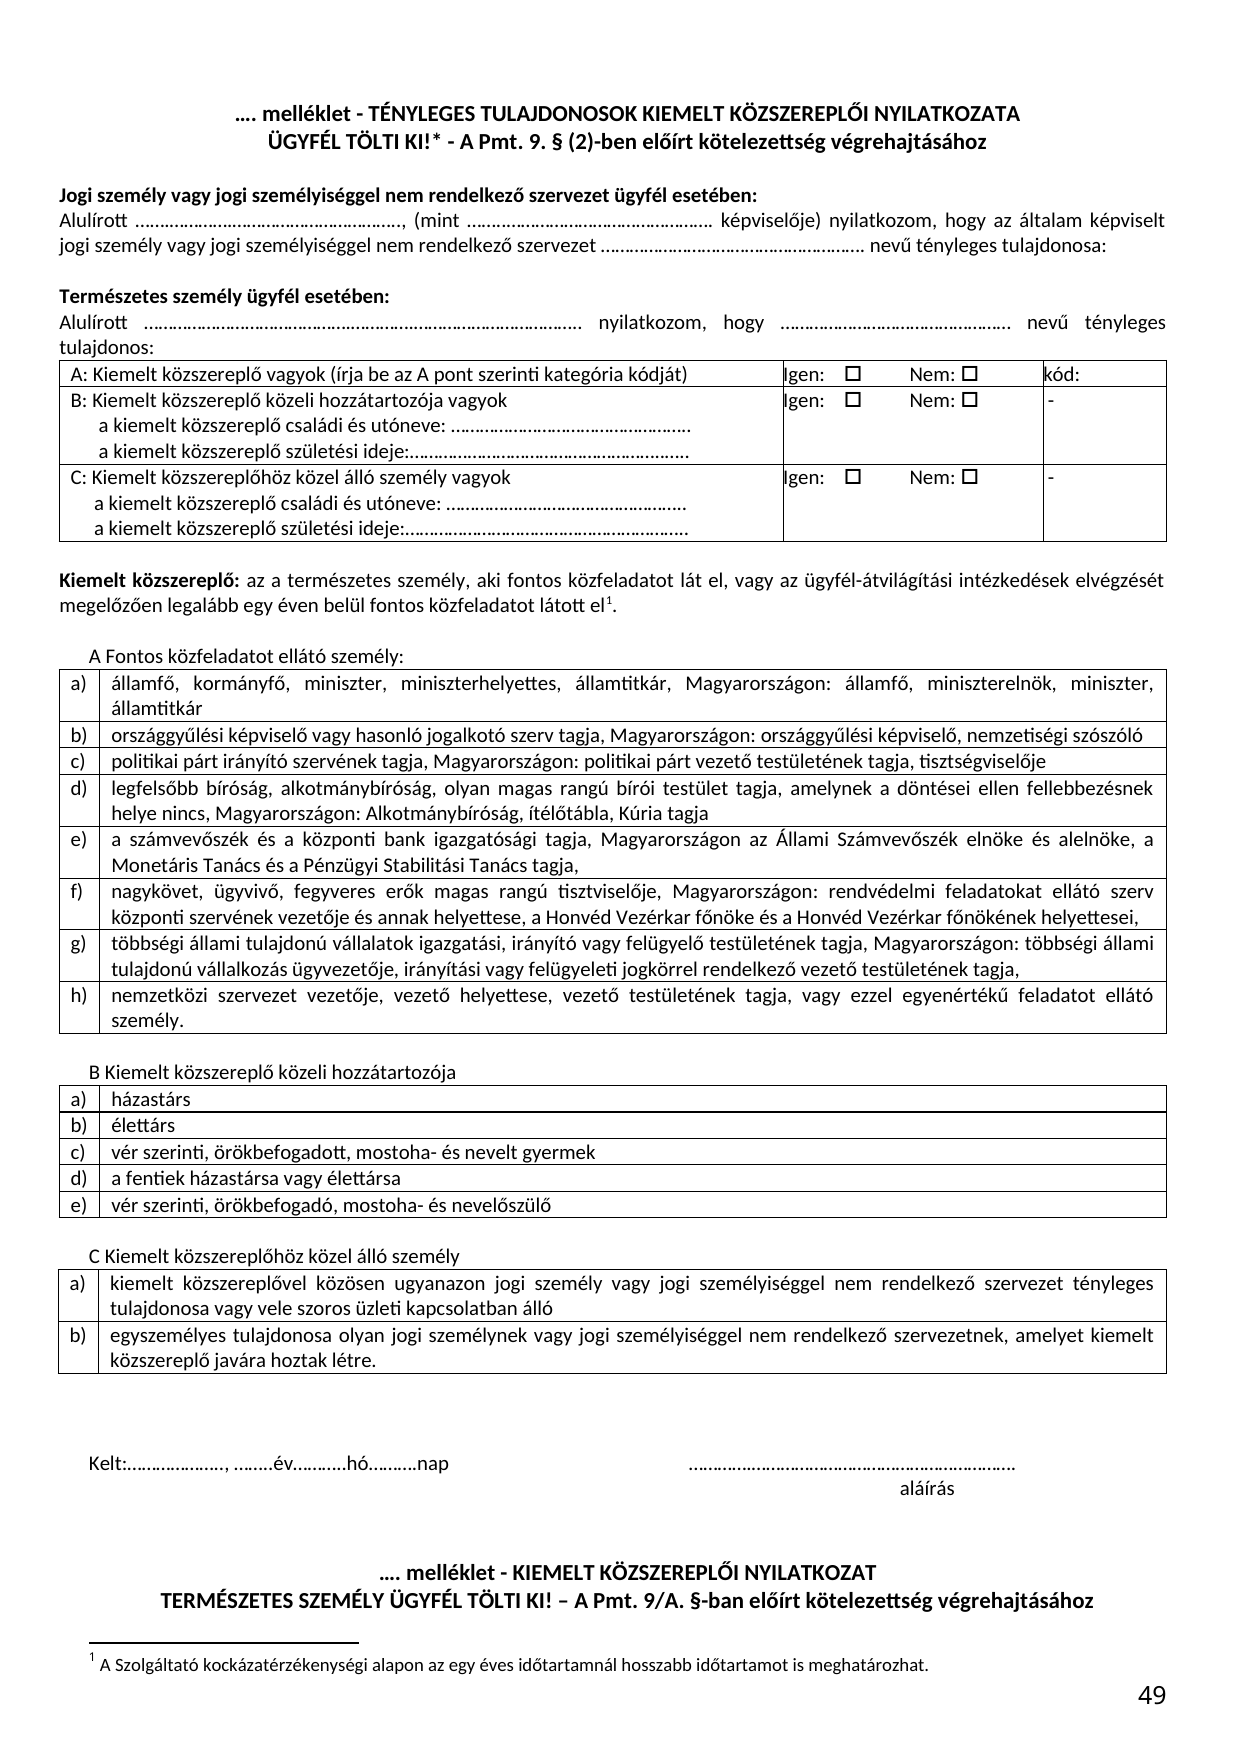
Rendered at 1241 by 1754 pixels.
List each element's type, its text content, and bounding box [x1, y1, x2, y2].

text ÜGYFÉL TÖLTI KI!* - A Pmt. 9. § (2)-ben előírt kötelezettség végrehajtásához [89, 127, 1166, 155]
subtitle …. melléklet - KIEMELT KÖZSZEREPLŐI NYILATKOZAT [89, 1558, 1166, 1586]
table_header a) [60, 670, 99, 721]
table_header a) [59, 1270, 98, 1321]
table_cell c) [60, 748, 99, 774]
table_cell Igen: Nem: [784, 465, 1043, 541]
table_header a) [60, 1086, 99, 1111]
table_cell országgyűlési képviselő vagy hasonló jogalkotó szerv tagja, Magyarországon: országgyűlési képviselő, nemzetiségi szószóló [100, 722, 1166, 747]
text Természetes személy ügyfél esetében: [59, 283, 1167, 309]
text A Fontos közfeladatot ellátó személy: [89, 643, 1167, 669]
text Kiemelt közszereplő: az a természetes személy, aki fontos közfeladatot lát el, vagy az ügyfél-átvilágítási intézkedések elvégzését megelőzően legalább egy éven belül fontos közfeladatot látott el. [59, 567, 1167, 618]
table_cell a fentiek házastársa vagy élettársa [100, 1165, 1166, 1191]
table_cell - [1044, 465, 1166, 541]
text TERMÉSZETES SZEMÉLY ÜGYFÉL TÖLTI KI! – A Pmt. 9/A. §-ban előírt kötelezettség végrehajtásához [89, 1586, 1166, 1614]
table_cell vér szerinti, örökbefogadó, mostoha- és nevelőszülő [100, 1192, 1166, 1217]
text C Kiemelt közszereplőhöz közel álló személy [89, 1244, 1167, 1269]
table_cell d) [60, 1165, 99, 1191]
table_header házastárs [100, 1086, 1166, 1111]
table_cell e) [60, 827, 99, 877]
table_cell b) [60, 1113, 99, 1138]
table_cell C: Kiemelt közszereplőhöz közel álló személy vagyok a kiemelt közszereplő családi és utóneve: ………………………………………….. a kiemelt közszereplő születési ideje:………………………………………………….. [60, 465, 783, 541]
table_cell élettárs [100, 1113, 1166, 1138]
text Jogi személy vagy jogi személyiséggel nem rendelkező szervezet ügyfél esetében: [59, 182, 1167, 207]
table_cell c) [60, 1139, 99, 1164]
table_cell egyszemélyes tulajdonosa olyan jogi személynek vagy jogi személyiséggel nem rendelkező szervezetnek, amelyet kiemelt közszereplő javára hoztak létre. [99, 1322, 1166, 1373]
table_cell e) [60, 1192, 99, 1217]
table_cell f) [60, 879, 99, 929]
table_cell d) [60, 775, 99, 826]
text Alulírott …….………….…………………………….., (mint ……..……………………………………. képviselője) nyilatkozom, hogy az általam képviselt jogi személy vagy jogi személyiséggel nem rendelkező szervezet ………………………………………………. nevű tényleges tulajdonosa: [59, 207, 1167, 258]
table_cell a számvevőszék és a központi bank igazgatósági tagja, Magyarországon az Állami Számvevőszék elnöke és alelnöke, a Monetáris Tanács és a Pénzügyi Stabilitási Tanács tagja, [100, 827, 1166, 877]
table_header Igen: Nem: [784, 361, 1043, 386]
table_header A: Kiemelt közszereplő vagyok (írja be az A pont szerinti kategória kódját) [60, 361, 783, 386]
text Alulírott …………………………………….………….…………………………….. nyilatkozom, hogy ………………………………………… nevű tényleges tulajdonos: [59, 309, 1167, 360]
table_cell g) [60, 930, 99, 981]
table_header államfő, kormányfő, miniszter, miniszterhelyettes, államtitkár, Magyarországon: államfő, miniszterelnök, miniszter, államtitkár [100, 670, 1166, 721]
table_cell b) [59, 1322, 98, 1373]
table_cell legfelsőbb bíróság, alkotmánybíróság, olyan magas rangú bírói testület tagja, amelynek a döntései ellen fellebbezésnek helye nincs, Magyarországon: Alkotmánybíróság, ítélőtábla, Kúria tagja [100, 775, 1166, 826]
table_cell b) [60, 722, 99, 747]
table_cell - [1044, 387, 1166, 463]
subtitle …. melléklet - TÉNYLEGES TULAJDONOSOK KIEMELT KÖZSZEREPLŐI NYILATKOZATA [89, 99, 1166, 127]
text Kelt:……………….., ……..év………..hó……….nap ………….………………………………………………. [89, 1450, 1167, 1476]
table_cell h) [60, 982, 99, 1033]
table_cell nagykövet, ügyvivő, fegyveres erők magas rangú tisztviselője, Magyarországon: rendvédelmi feladatokat ellátó szerv központi szervének vezetője és annak helyettese, a Honvéd Vezérkar főnöke és a Honvéd Vezérkar főnökének helyettesei, [100, 879, 1166, 929]
table_cell nemzetközi szervezet vezetője, vezető helyettese, vezető testületének tagja, vagy ezzel egyenértékű feladatot ellátó személy. [100, 982, 1166, 1033]
text aláírás [89, 1476, 1167, 1501]
table_cell B: Kiemelt közszereplő közeli hozzátartozója vagyok a kiemelt közszereplő családi és utóneve: ………………………………………….. a kiemelt közszereplő születési ideje:……………………………………………..….. [60, 387, 783, 463]
table_cell politikai párt irányító szervének tagja, Magyarországon: politikai párt vezető testületének tagja, tisztségviselője [100, 748, 1166, 774]
table_cell többségi állami tulajdonú vállalatok igazgatási, irányító vagy felügyelő testületének tagja, Magyarországon: többségi állami tulajdonú vállalkozás ügyvezetője, irányítási vagy felügyeleti jogkörrel rendelkező vezető testületének tagja, [100, 930, 1166, 981]
table_cell vér szerinti, örökbefogadott, mostoha- és nevelt gyermek [100, 1139, 1166, 1164]
table_header kiemelt közszereplővel közösen ugyanazon jogi személy vagy jogi személyiséggel nem rendelkező szervezet tényleges tulajdonosa vagy vele szoros üzleti kapcsolatban álló [99, 1270, 1166, 1321]
text B Kiemelt közszereplő közeli hozzátartozója [89, 1059, 1167, 1085]
table_cell Igen: Nem: [784, 387, 1043, 463]
table_header kód: [1044, 361, 1166, 386]
